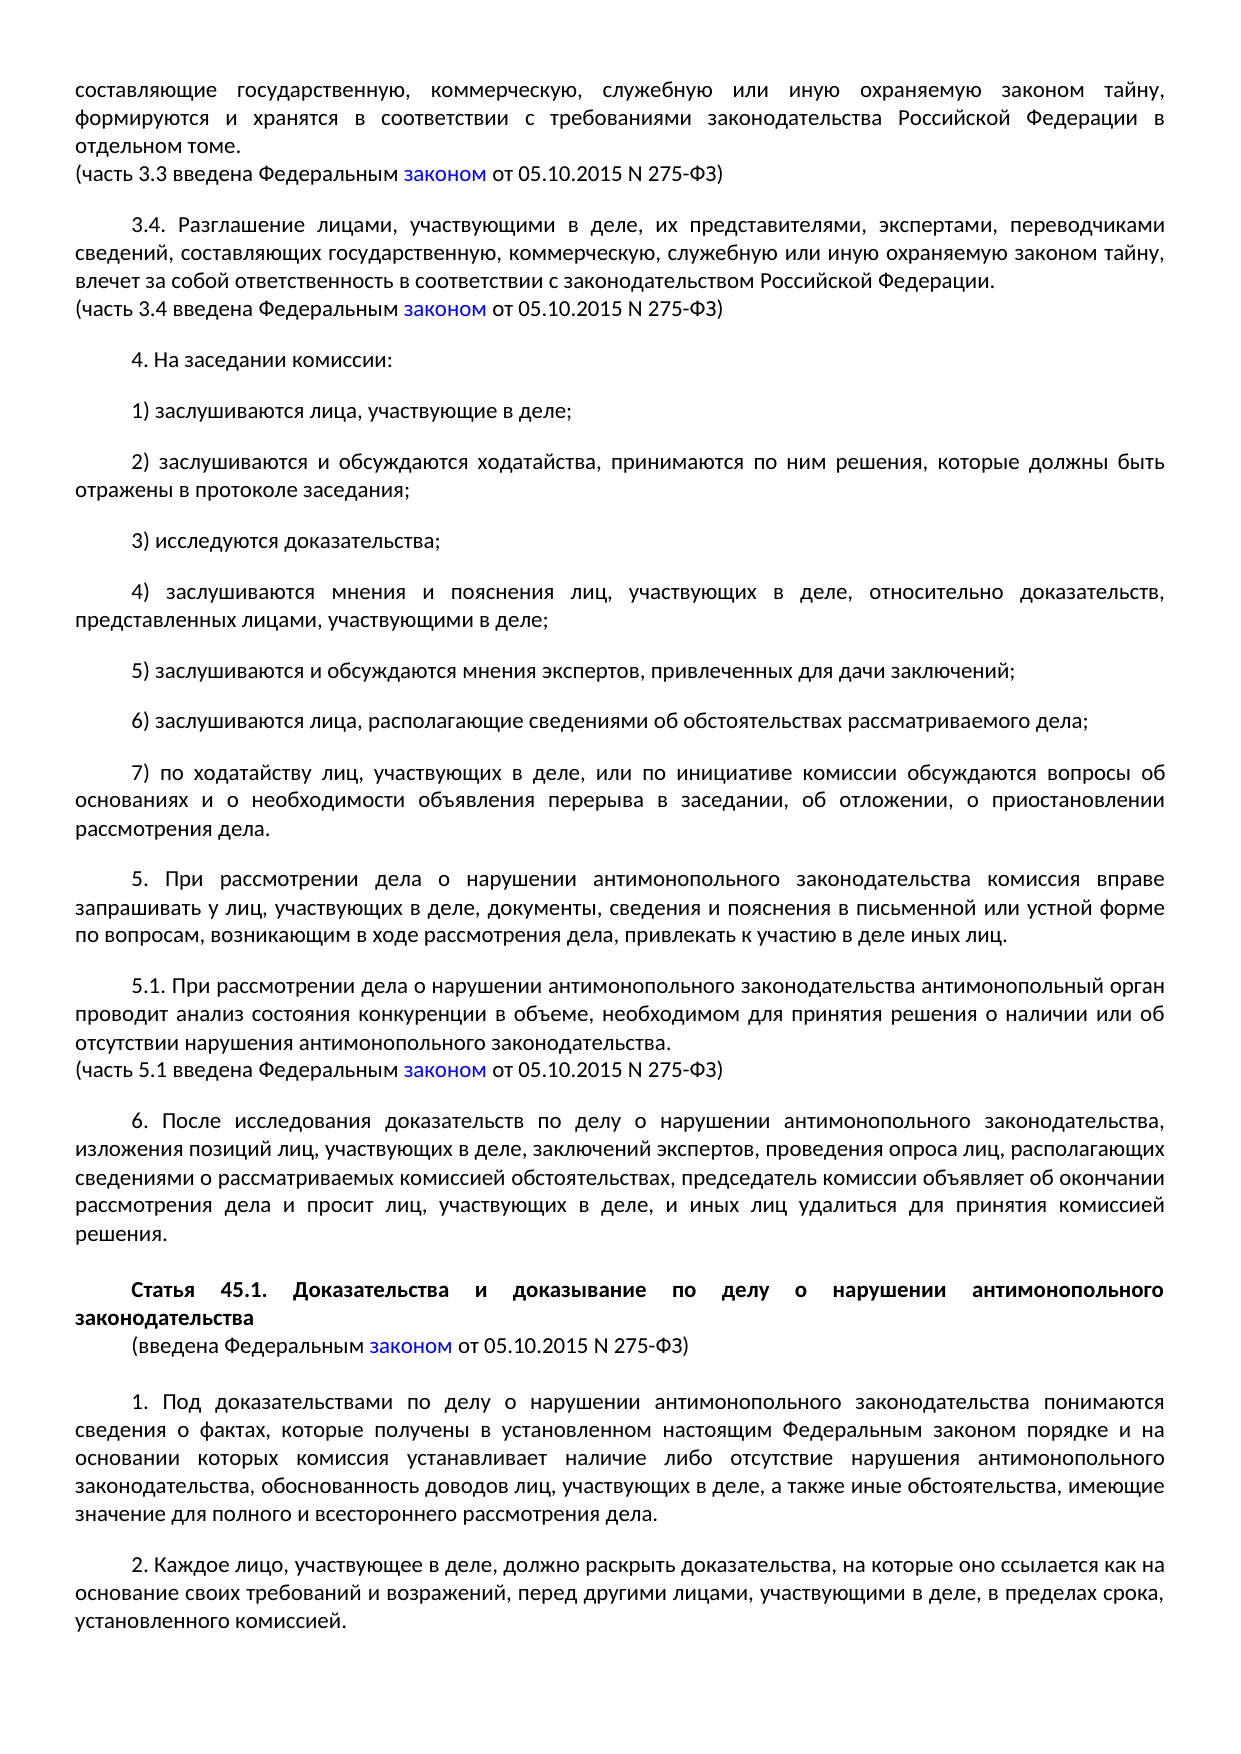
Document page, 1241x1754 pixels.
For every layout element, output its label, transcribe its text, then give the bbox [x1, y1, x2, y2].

text 5. При рассмотрении дела о нарушении антимонопольного законодательства комиссия вправе запрашивать у лиц, участвующих в деле, документы, сведения и пояснения в письменной или устной форме по вопросам, возникающим в ходе рассмотрения дела, привлекать к участию в деле иных лиц. [75, 864, 1165, 949]
title Статья 45.1. Доказательства и доказывание по делу о нарушении антимонопольного законодательства [75, 1275, 1165, 1331]
text 5.1. При рассмотрении дела о нарушении антимонопольного законодательства антимонопольный орган проводит анализ состояния конкуренции в объеме, необходимом для принятия решения о наличии или об отсутствии нарушения антимонопольного законодательства. [75, 972, 1165, 1056]
text 7) по ходатайству лиц, участвующих в деле, или по инициативе комиссии обсуждаются вопросы об основаниях и о необходимости объявления перерыва в заседании, об отложении, о приостановлении рассмотрения дела. [75, 758, 1165, 842]
text (часть 3.3 введена Федеральным законом от 05.10.2015 N 275-ФЗ) [75, 159, 1165, 187]
text 5) заслушиваются и обсуждаются мнения экспертов, привлеченных для дачи заключений; [75, 656, 1165, 684]
text (часть 3.4 введена Федеральным законом от 05.10.2015 N 275-ФЗ) [75, 294, 1165, 322]
text 4. На заседании комиссии: [75, 345, 1165, 373]
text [75, 75, 1165, 159]
text (введена Федеральным законом от 05.10.2015 N 275-ФЗ) [75, 1331, 1165, 1359]
text 4) заслушиваются мнения и пояснения лиц, участвующих в деле, относительно доказательств, представленных лицами, участвующими в деле; [75, 577, 1165, 633]
text 2. Каждое лицо, участвующее в деле, должно раскрыть доказательства, на которые оно ссылается как на основание своих требований и возражений, перед другими лицами, участвующими в деле, в пределах срока, установленного комиссией. [75, 1550, 1165, 1634]
text 6. После исследования доказательств по делу о нарушении антимонопольного законодательства, изложения позиций лиц, участвующих в деле, заключений экспертов, проведения опроса лиц, располагающих сведениями о рассматриваемых комиссией обстоятельствах, председатель комиссии объявляет об окончании рассмотрения дела и просит лиц, участвующих в деле, и иных лиц удалиться для принятия комиссией решения. [75, 1107, 1165, 1247]
text 1) заслушиваются лица, участвующие в деле; [75, 396, 1165, 424]
text 2) заслушиваются и обсуждаются ходатайства, принимаются по ним решения, которые должны быть отражены в протоколе заседания; [75, 447, 1165, 503]
text (часть 5.1 введена Федеральным законом от 05.10.2015 N 275-ФЗ) [75, 1056, 1165, 1084]
text 3.4. Разглашение лицами, участвующими в деле, их представителями, экспертами, переводчиками сведений, составляющих государственную, коммерческую, служебную или иную охраняемую законом тайну, влечет за собой ответственность в соответствии с законодательством Российской Федерации. [75, 210, 1165, 294]
text 6) заслушиваются лица, располагающие сведениями об обстоятельствах рассматриваемого дела; [75, 707, 1165, 735]
text 1. Под доказательствами по делу о нарушении антимонопольного законодательства понимаются сведения о фактах, которые получены в установленном настоящим Федеральным законом порядке и на основании которых комиссия устанавливает наличие либо отсутствие нарушения антимонопольного законодательства, обоснованность доводов лиц, участвующих в деле, а также иные обстоятельства, имеющие значение для полного и всестороннего рассмотрения дела. [75, 1387, 1165, 1527]
text 3) исследуются доказательства; [75, 526, 1165, 554]
